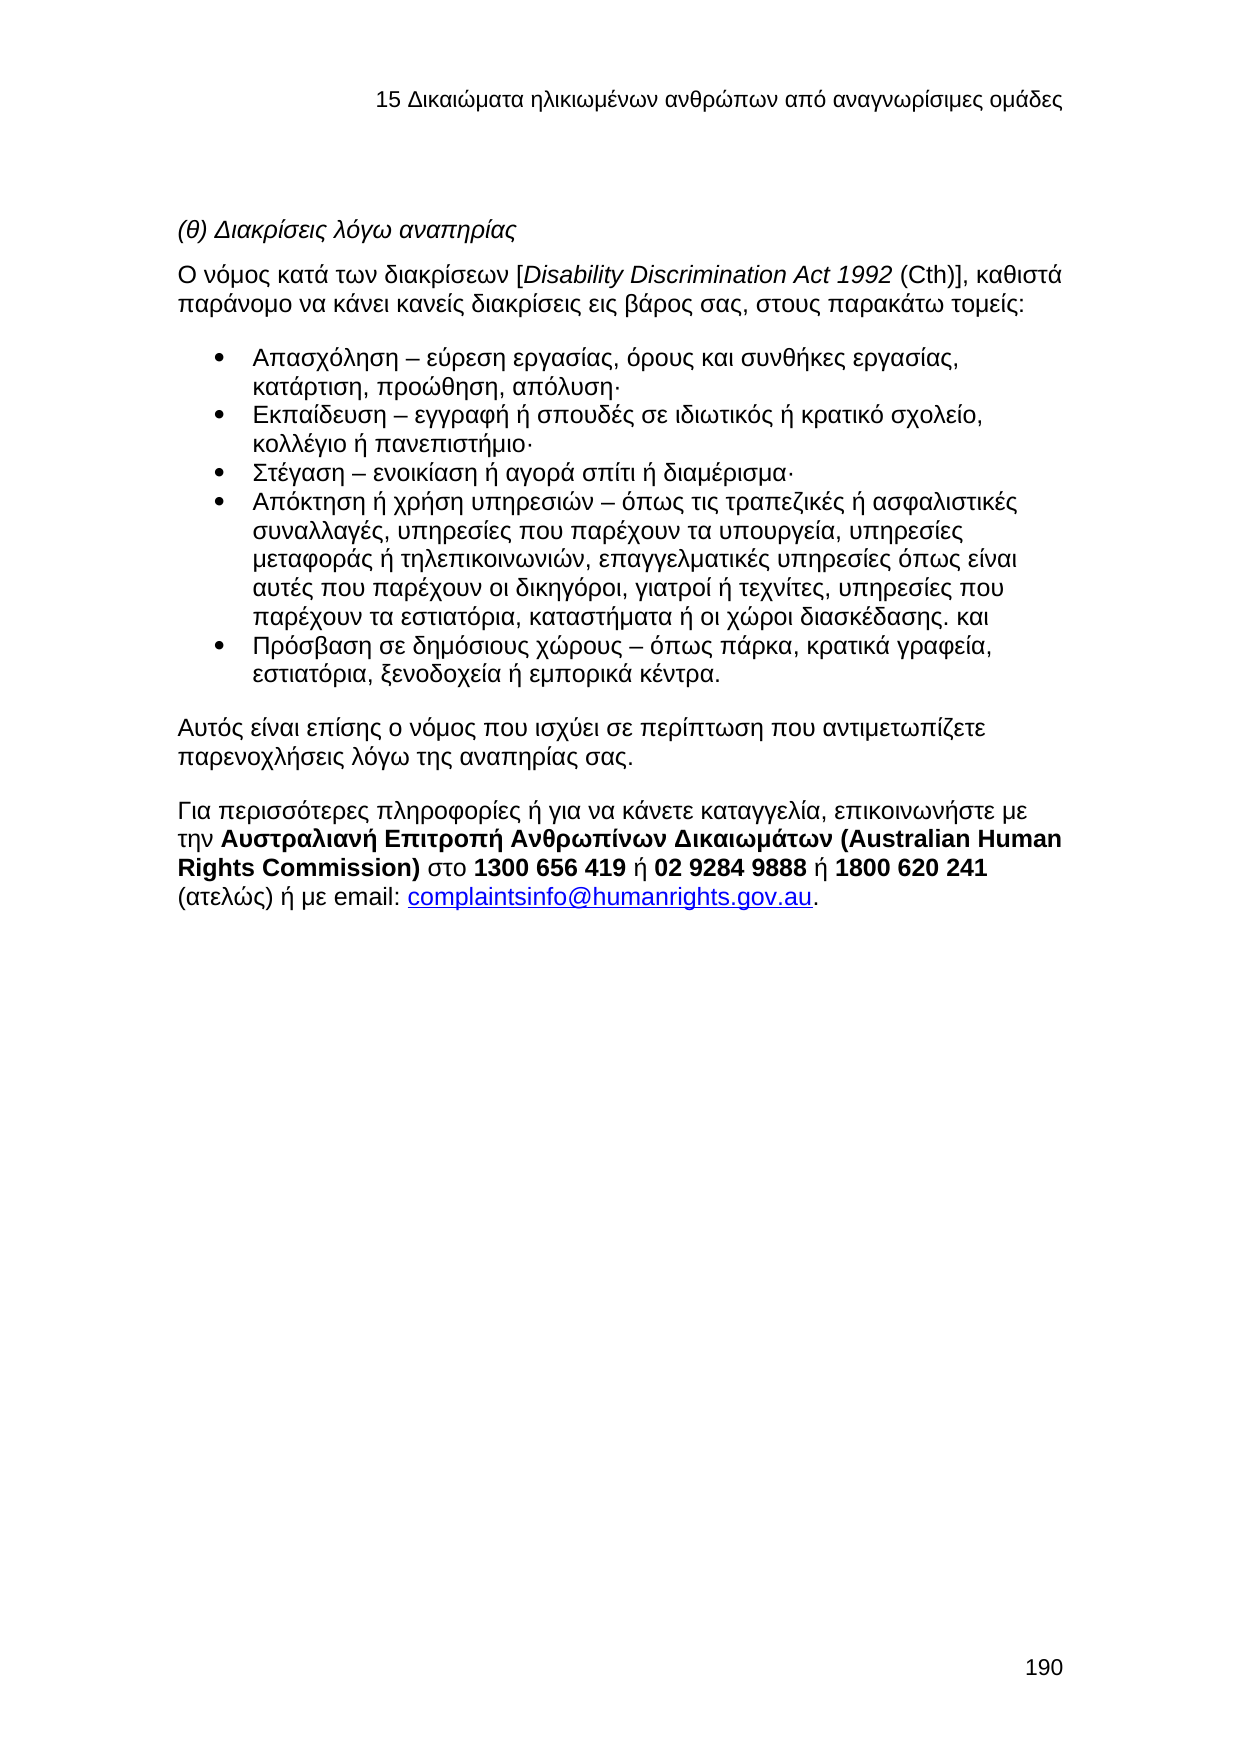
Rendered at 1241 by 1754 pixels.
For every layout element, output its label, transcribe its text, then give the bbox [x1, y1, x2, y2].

list Πρόσβαση σε δημόσιους χώρους – όπως πάρκα, κρατικά γραφεία, εστιατόρια, ξενοδοχεία ή εμπορικά κέντρα. [215, 631, 1063, 688]
text Ο νόμος κατά των διακρίσεων [Disability Discrimination Act 1992 (Cth)], καθιστά παράνομο να κάνει κανείς διακρίσεις εις βάρος σας, στους παρακάτω τομείς: [177, 260, 1063, 318]
text Για περισσότερες πληροφορίες ή για να κάνετε καταγγελία, επικοινωνήστε με την Αυστραλιανή Επιτροπή Ανθρωπίνων Δικαιωμάτων (Australian Human Rights Commission) στο 1300 656 419 ή 02 9284 9888 ή 1800 620 241 (ατελώς) ή με email: complaintsinfo@humanrights.gov.au. [177, 796, 1063, 911]
list Στέγαση – ενοικίαση ή αγορά σπίτι ή διαμέρισμα· [215, 458, 1063, 487]
text Αυτός είναι επίσης ο νόμος που ισχύει σε περίπτωση που αντιμετωπίζετε παρενοχλήσεις λόγω της αναπηρίας σας. [177, 713, 1063, 771]
list Εκπαίδευση – εγγραφή ή σπουδές σε ιδιωτικός ή κρατικό σχολείο, κολλέγιο ή πανεπιστήμιο· [215, 400, 1063, 458]
subtitle (θ) Διακρίσεις λόγω αναπηρίας [177, 215, 1063, 243]
list Απασχόληση – εύρεση εργασίας, όρους και συνθήκες εργασίας, κατάρτιση, προώθηση, απόλυση· [215, 343, 1063, 400]
list Απόκτηση ή χρήση υπηρεσιών – όπως τις τραπεζικές ή ασφαλιστικές συναλλαγές, υπηρεσίες που παρέχουν τα υπουργεία, υπηρεσίες μεταφοράς ή τηλεπικοινωνιών, επαγγελματικές υπηρεσίες όπως είναι αυτές που παρέχουν οι δικηγόροι, γιατροί ή τεχνίτες, υπηρεσίες που παρέχουν τα εστιατόρια, καταστήματα ή οι χώροι διασκέδασης. και [215, 487, 1063, 631]
